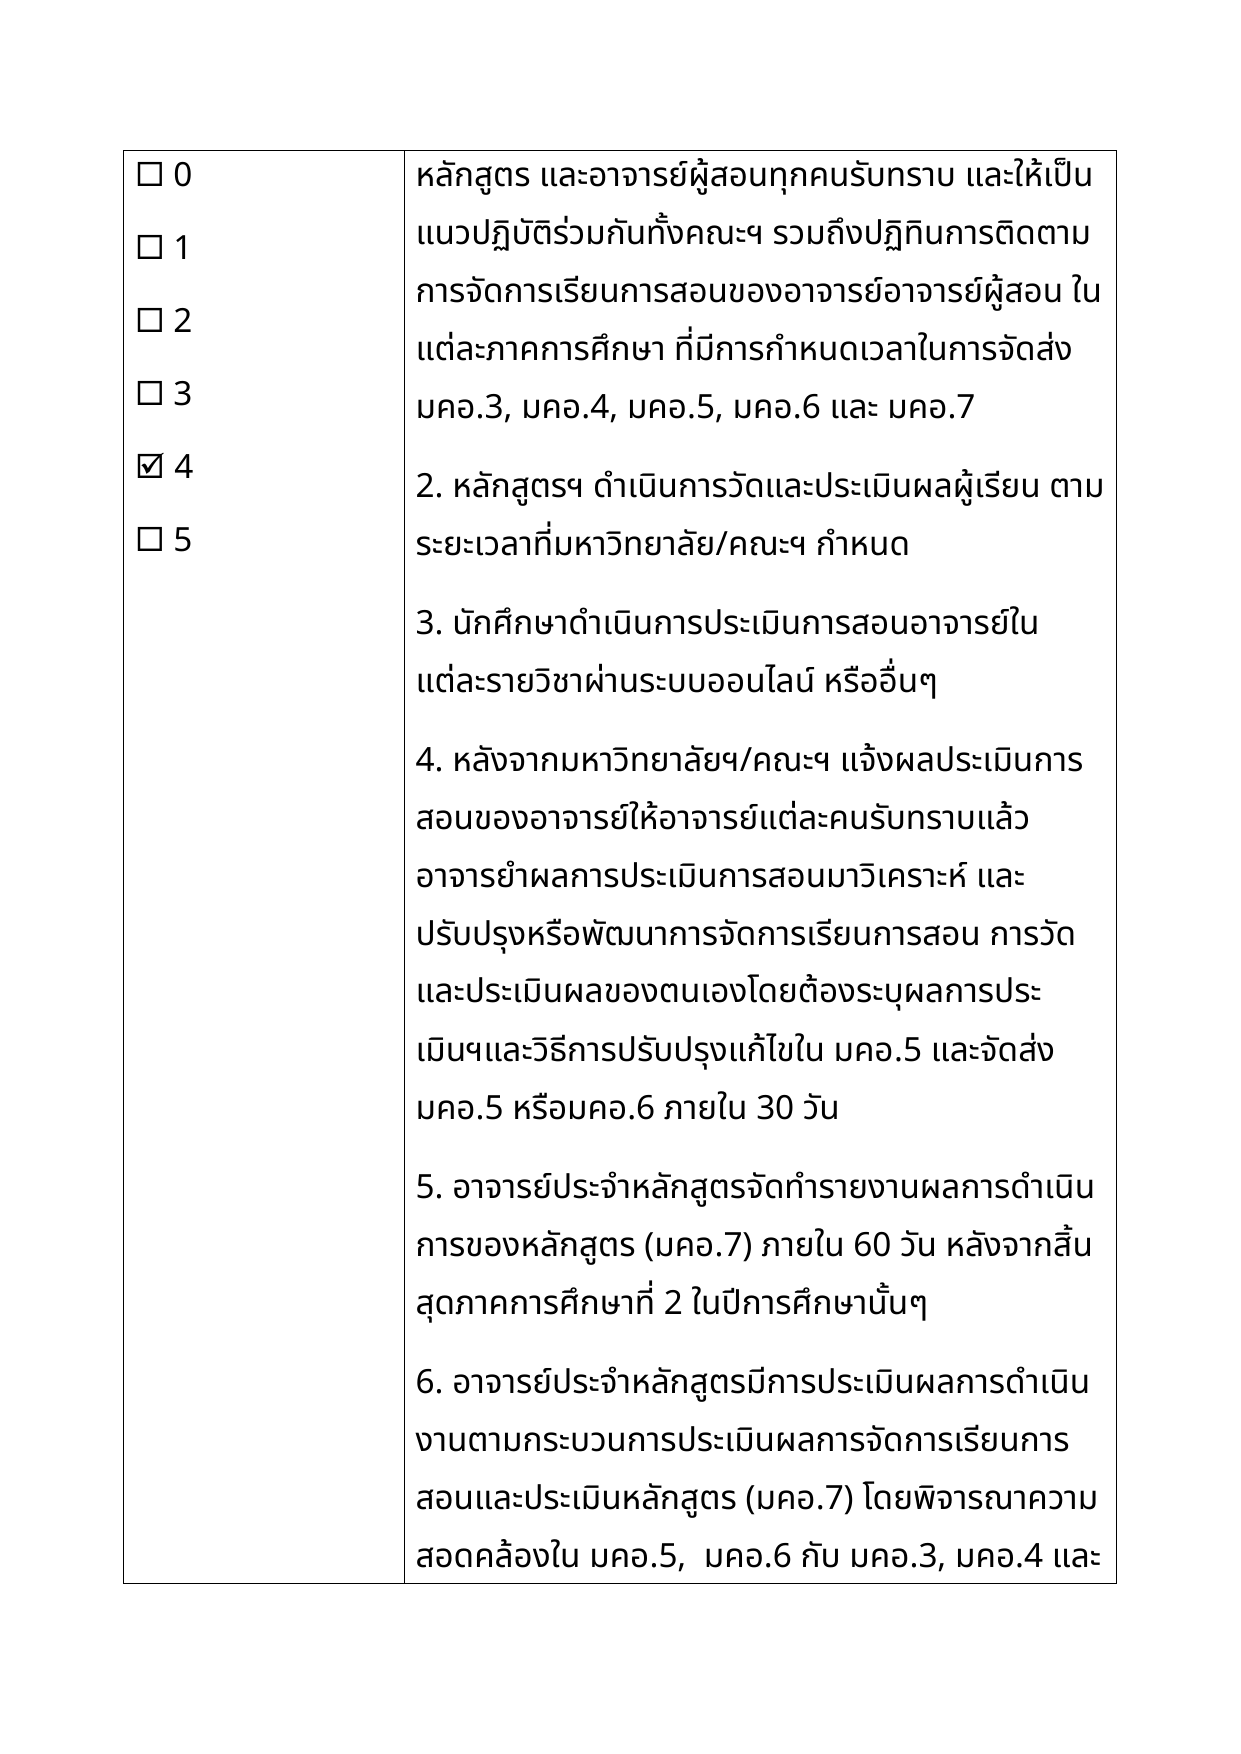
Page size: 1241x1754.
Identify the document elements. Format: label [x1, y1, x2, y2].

table_cell [124, 151, 404, 1582]
table_cell [405, 151, 1116, 1582]
